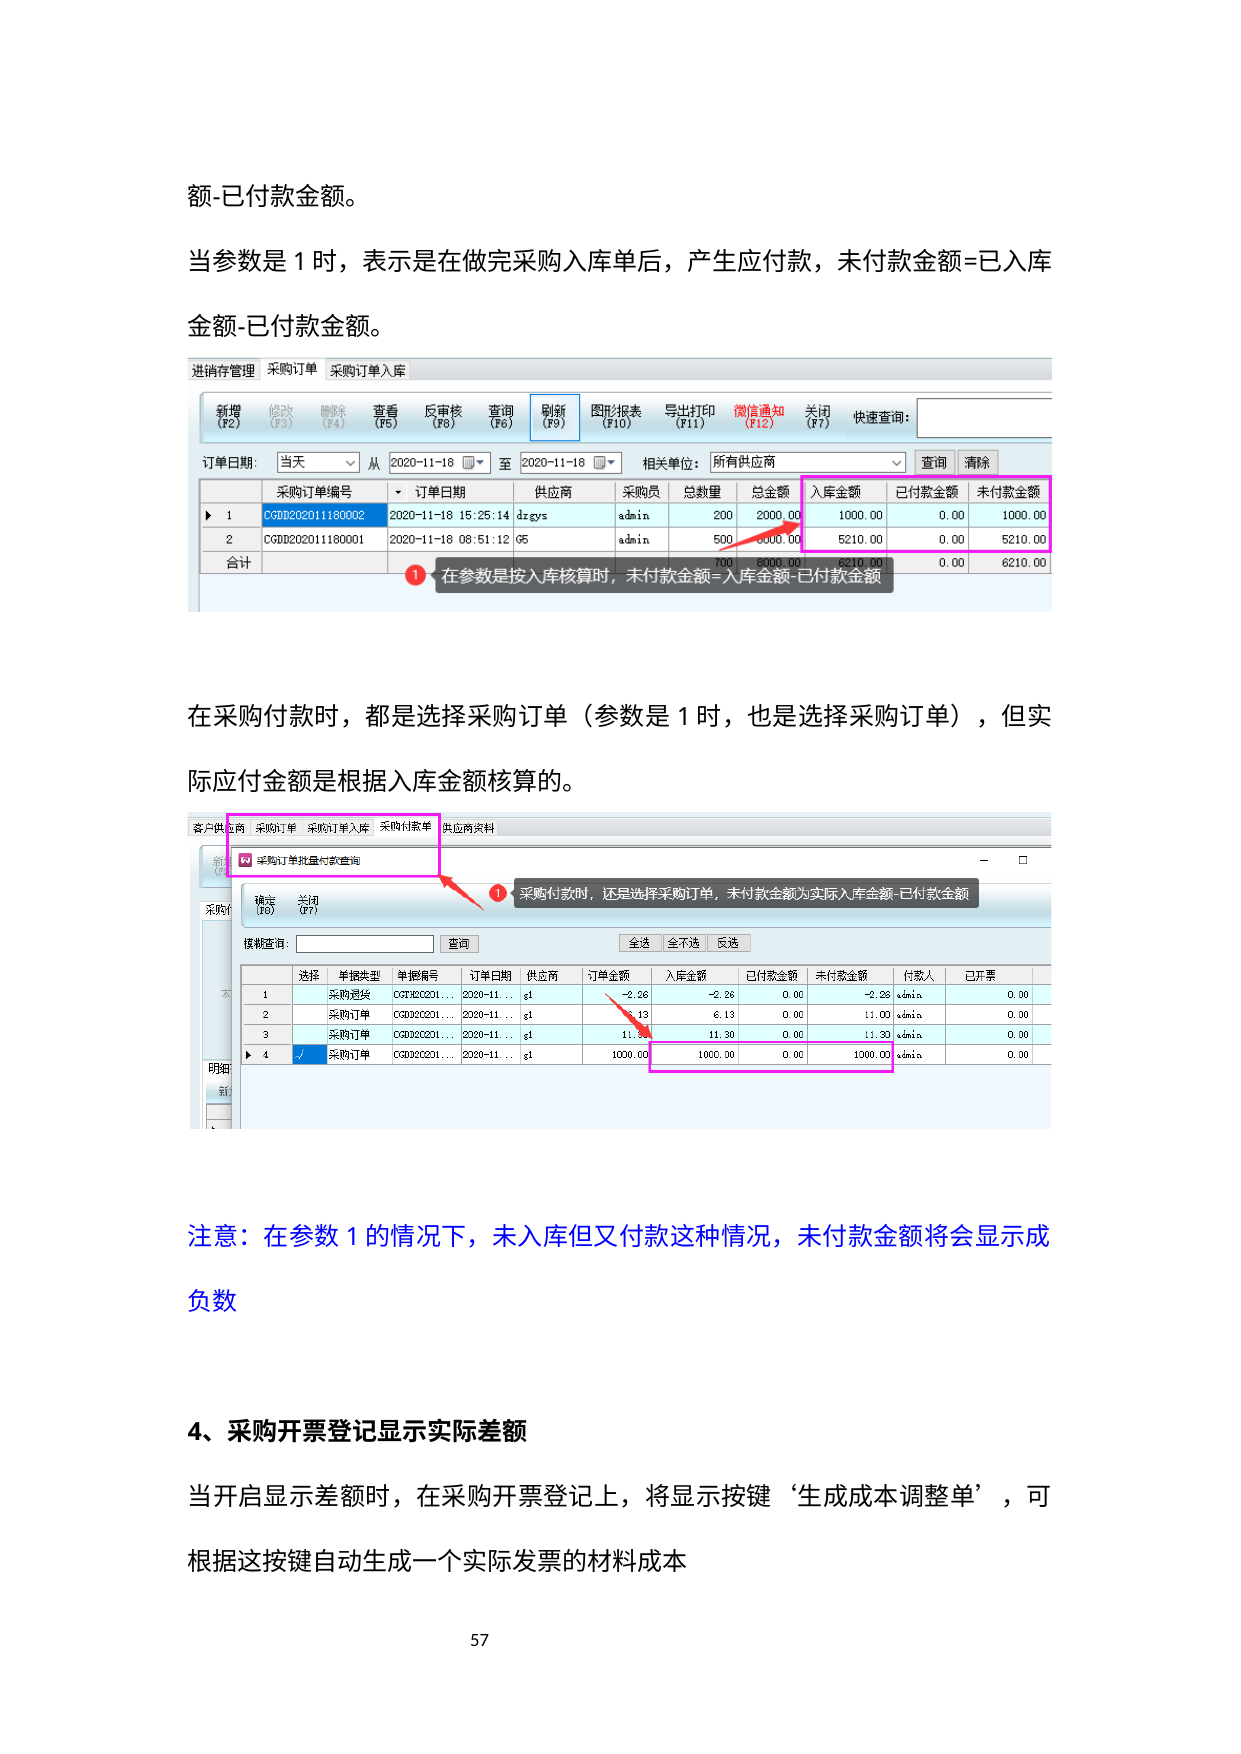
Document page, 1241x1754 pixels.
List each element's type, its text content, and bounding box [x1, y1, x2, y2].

text 当参数是1时，表示是在做完采购入库单后，产生应付款，未付款金额=已入库金额-已付款金额。 [187, 227, 1053, 357]
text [187, 162, 1053, 227]
text 4、采购开票登记显示实际差额 [187, 1397, 1053, 1462]
text 当开启显示差额时，在采购开票登记上，将显示按键‘生成成本调整单’，可根据这按键自动生成一个实际发票的材料成本 [187, 1462, 1053, 1592]
text 在采购付款时，都是选择采购订单（参数是1时，也是选择采购订单），但实际应付金额是根据入库金额核算的。 [187, 682, 1053, 812]
picture [187, 812, 1052, 1129]
text 注意：在参数1的情况下，未入库但又付款这种情况，未付款金额将会显示成负数 [187, 1202, 1053, 1332]
picture [187, 357, 1053, 612]
